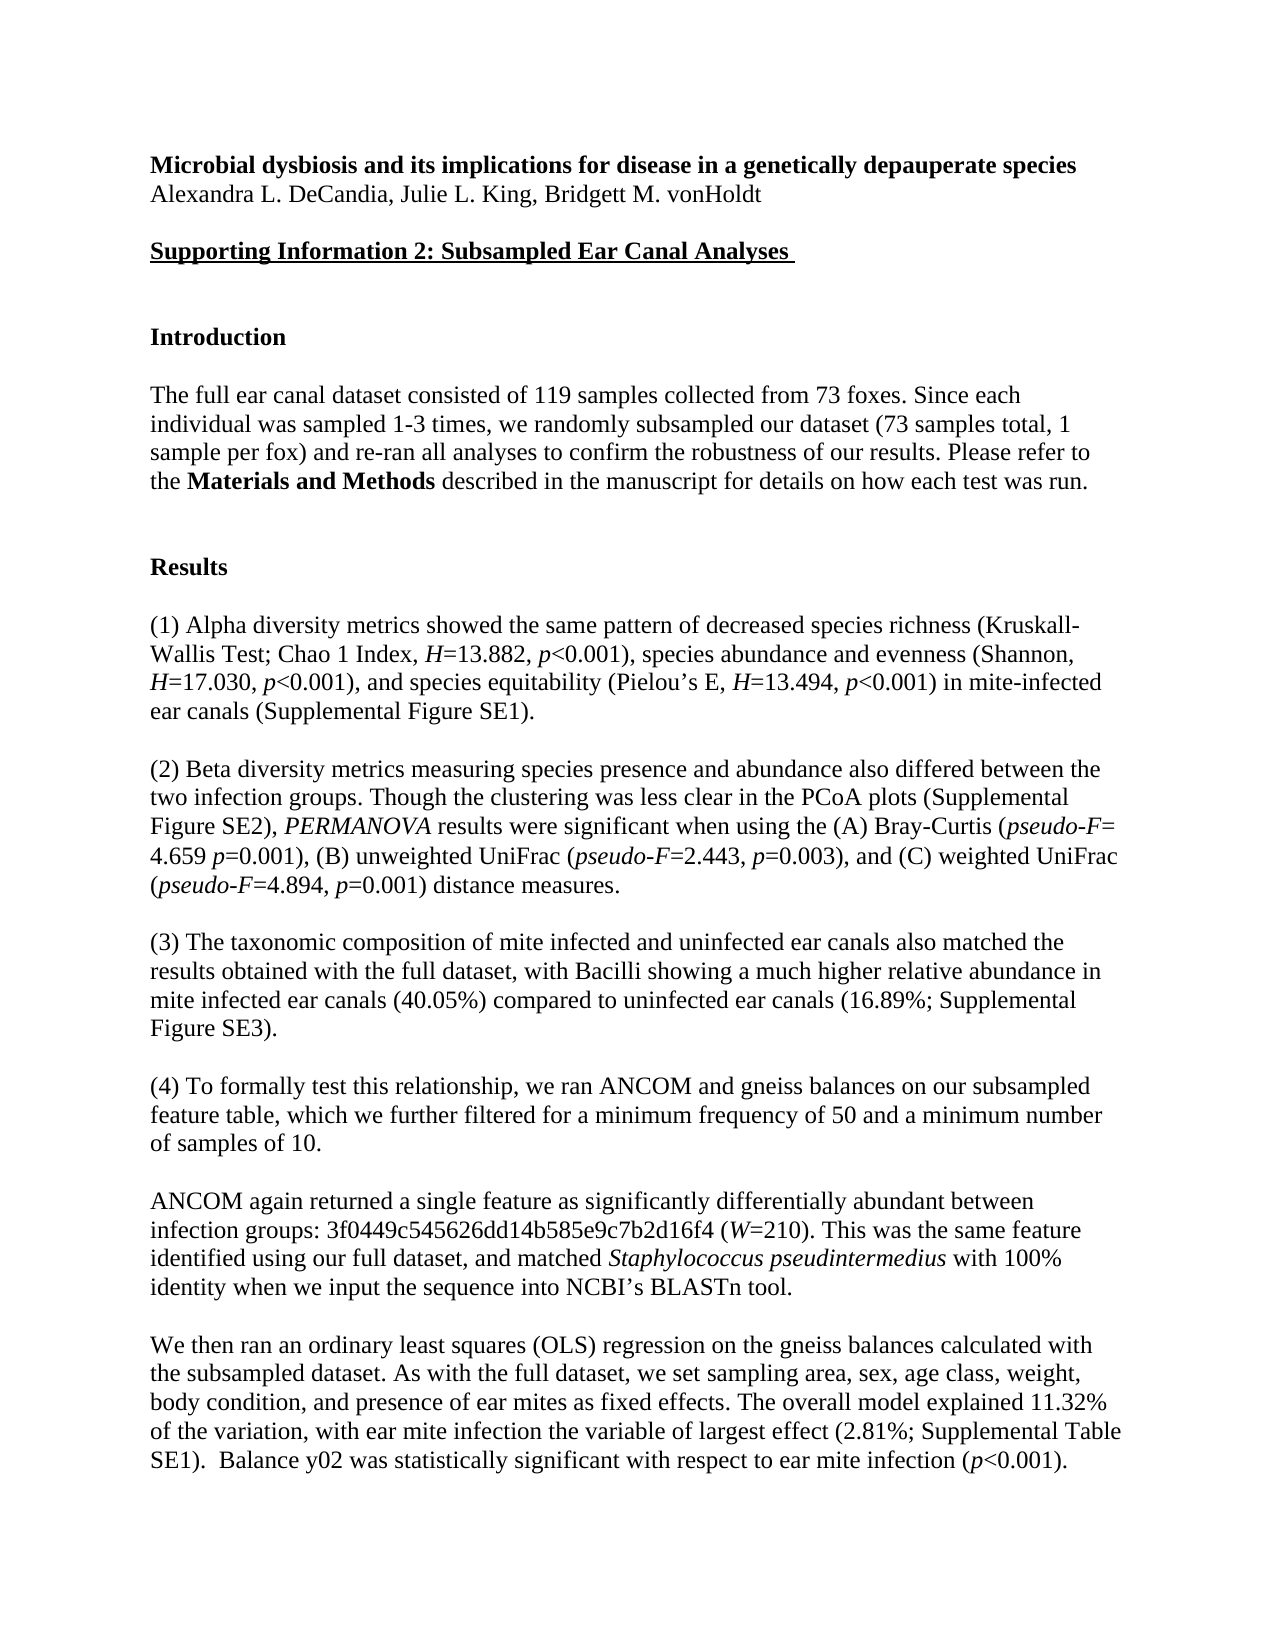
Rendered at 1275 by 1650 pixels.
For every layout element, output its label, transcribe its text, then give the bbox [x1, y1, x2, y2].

text Results [150, 552, 1125, 581]
text (2) Beta diversity metrics measuring species presence and abundance also differed between the two infection groups. Though the clustering was less clear in the PCoA plots (Supplemental Figure SE2), PERMANOVA results were significant when using the (A) Bray-Curtis (pseudo-F= 4.659 p=0.001), (B) unweighted UniFrac (pseudo-F=2.443, p=0.003), and (C) weighted UniFrac (pseudo-F=4.894, p=0.001) distance measures. [150, 754, 1125, 898]
text Supporting Information 2: Subsampled Ear Canal Analyses [150, 236, 1125, 265]
text ANCOM again returned a single feature as significantly differentially abundant between infection groups: 3f0449c545626dd14b585e9c7b2d16f4 (W=210). This was the same feature identified using our full dataset, and matched Staphylococcus pseudintermedius with 100% identity when we input the sequence into NCBI’s BLASTn tool. [150, 1186, 1125, 1301]
text The full ear canal dataset consisted of 119 samples collected from 73 foxes. Since each individual was sampled 1-3 times, we randomly subsampled our dataset (73 samples total, 1 sample per fox) and re-ran all analyses to confirm the robustness of our results. Please refer to the Materials and Methods described in the manuscript for details on how each test was run. [150, 380, 1125, 495]
text (1) Alpha diversity metrics showed the same pattern of decreased species richness (Kruskall-Wallis Test; Chao 1 Index, H=13.882, p<0.001), species abundance and evenness (Shannon, H=17.030, p<0.001), and species equitability (Pielou’s E, H=13.494, p<0.001) in mite-infected ear canals (Supplemental Figure SE1). [150, 610, 1125, 725]
text (4) To formally test this relationship, we ran ANCOM and gneiss balances on our subsampled feature table, which we further filtered for a minimum frequency of 50 and a minimum number of samples of 10. [150, 1071, 1125, 1157]
text Alexandra L. DeCandia, Julie L. King, Bridgett M. vonHoldt [150, 179, 1125, 207]
text (3) The taxonomic composition of mite infected and uninfected ear canals also matched the results obtained with the full dataset, with Bacilli showing a much higher relative abundance in mite infected ear canals (40.05%) compared to uninfected ear canals (16.89%; Supplemental Figure SE3). [150, 927, 1125, 1042]
text Introduction [150, 322, 1125, 351]
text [150, 1330, 1125, 1473]
text Microbial dysbiosis and its implications for disease in a genetically depauperate species [150, 150, 1125, 179]
